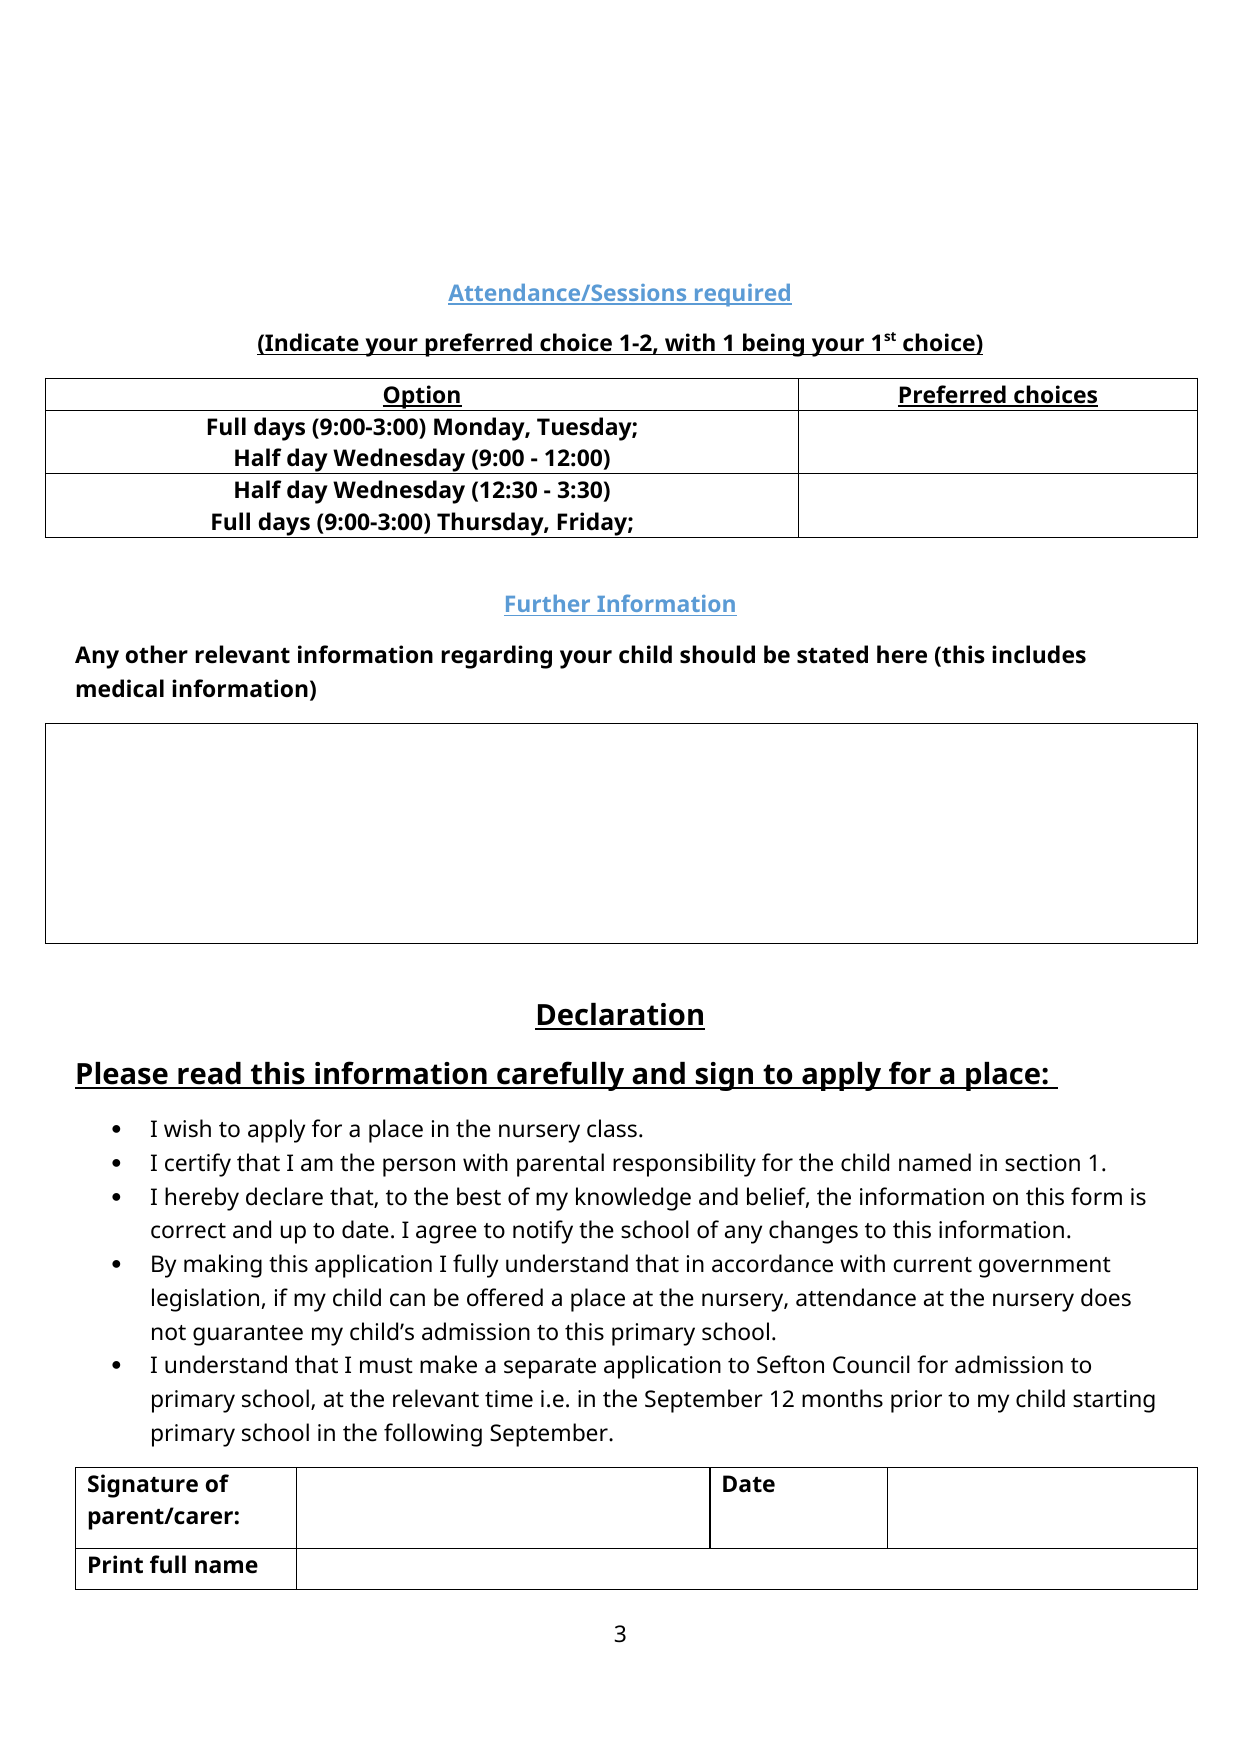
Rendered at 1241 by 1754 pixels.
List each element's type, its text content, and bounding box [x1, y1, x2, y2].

text (Indicate your preferred choice 1-2, with 1 being your 1st choice) [75, 327, 1165, 358]
table_header [888, 1468, 1197, 1548]
table_header [297, 1468, 709, 1548]
text Declaration [75, 994, 1165, 1034]
table_cell [799, 411, 1197, 473]
table_header Signature of parent/carer: [76, 1468, 296, 1548]
table_cell Print full name [76, 1549, 296, 1588]
table_cell Full days (9:00-3:00) Monday, Tuesday; Half day Wednesday (9:00 - 12:00) [46, 411, 798, 473]
text Any other relevant information regarding your child should be stated here (this includes medical information) [75, 639, 1165, 704]
table_cell [297, 1549, 1197, 1588]
text Please read this information carefully and sign to apply for a place: [75, 1054, 1165, 1093]
list I understand that I must make a separate application to Sefton Council for admission to primary school, at the relevant time i.e. in the September 12 months prior to my child starting primary school in the following September. [112, 1349, 1165, 1448]
table_header Date [711, 1468, 887, 1548]
list I wish to apply for a place in the nursery class. [112, 1113, 1165, 1144]
list I certify that I am the person with parental responsibility for the child named in section 1. [112, 1147, 1165, 1178]
list By making this application I fully understand that in accordance with current government legislation, if my child can be offered a place at the nursery, attendance at the nursery does not guarantee my child’s admission to this primary school. [112, 1248, 1165, 1347]
table_cell Half day Wednesday (12:30 - 3:30) Full days (9:00-3:00) Thursday, Friday; [46, 474, 798, 537]
table_header Option [46, 379, 798, 410]
table_header [46, 724, 1197, 943]
text Further Information [75, 588, 1165, 619]
table_cell [799, 474, 1197, 537]
text Attendance/Sessions required [75, 277, 1165, 308]
table_header Preferred choices [799, 379, 1197, 410]
list I hereby declare that, to the best of my knowledge and belief, the information on this form is correct and up to date. I agree to notify the school of any changes to this information. [112, 1181, 1165, 1246]
